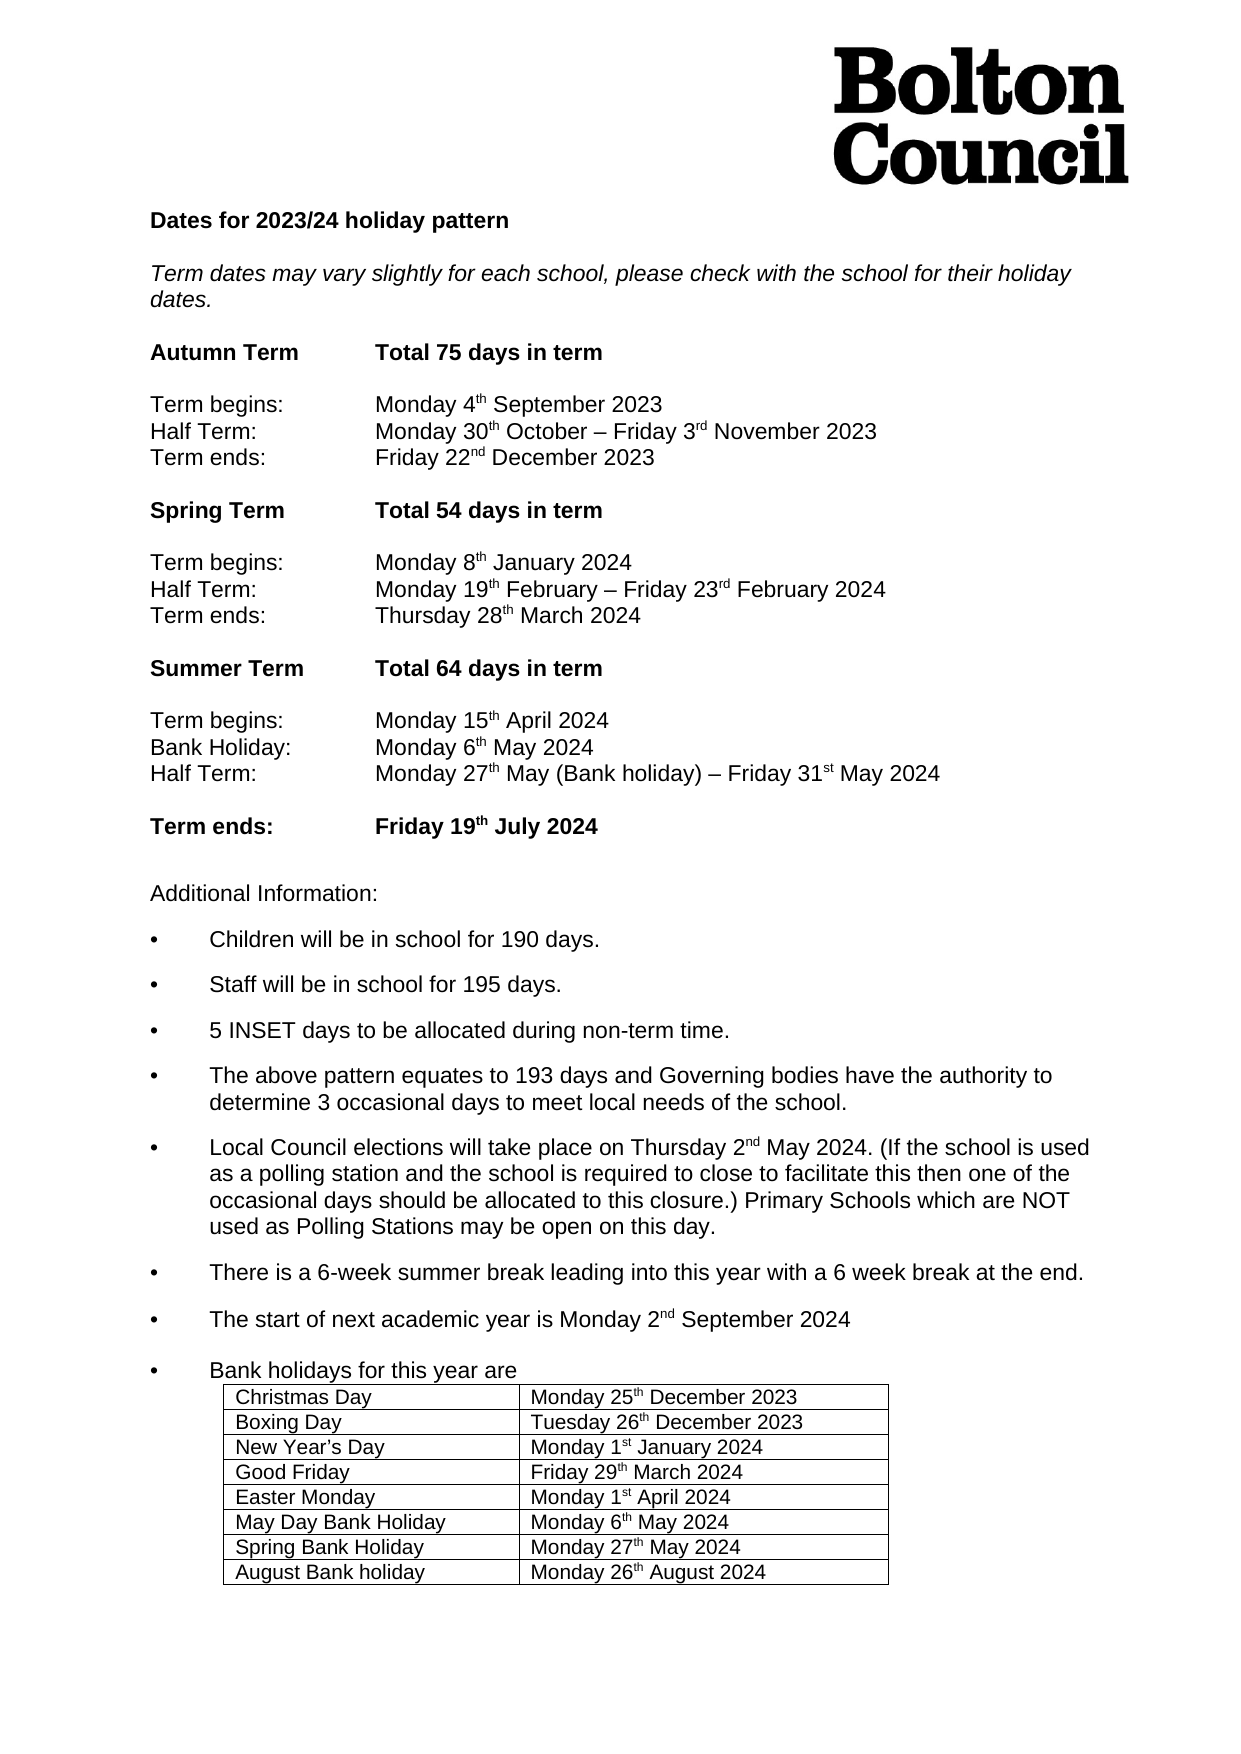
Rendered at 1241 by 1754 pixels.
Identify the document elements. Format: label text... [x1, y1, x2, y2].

table_cell Monday 27th May 2024 [520, 1535, 888, 1559]
text Spring Term Total 54 days in term [150, 497, 1090, 523]
list The start of next academic year is Monday 2nd September 2024 [150, 1306, 1090, 1333]
table_header Monday 25th December 2023 [520, 1385, 888, 1409]
table_header Christmas Day [224, 1385, 519, 1409]
table_cell Monday 6th May 2024 [520, 1510, 888, 1534]
text Dates for 2023/24 holiday pattern [150, 207, 1090, 233]
table_cell Monday 1st April 2024 [520, 1485, 888, 1509]
text Term begins: Monday 8th January 2024 [150, 549, 1090, 576]
table_cell Good Friday [224, 1460, 519, 1484]
text Half Term: Monday 30th October – Friday 3rd November 2023 [150, 418, 1090, 444]
table_cell Monday 1st January 2024 [520, 1435, 888, 1459]
table_cell Spring Bank Holiday [224, 1535, 519, 1559]
text Half Term: Monday 19th February – Friday 23rd February 2024 [150, 576, 1090, 602]
text Term ends: Friday 19th July 2024 [150, 813, 1090, 839]
table_cell Easter Monday [224, 1485, 519, 1509]
list Children will be in school for 190 days. [150, 926, 1090, 952]
text Term begins: Monday 4th September 2023 [150, 391, 1090, 418]
list The above pattern equates to 193 days and Governing bodies have the authority to determine 3 occasional days to meet local needs of the school. [150, 1062, 1090, 1115]
list 5 INSET days to be allocated during non-term time. [150, 1017, 1090, 1043]
text Half Term: Monday 27th May (Bank holiday) – Friday 31st May 2024 [150, 760, 1090, 787]
text Term ends: Friday 22nd December 2023 [150, 444, 1090, 470]
list There is a 6-week summer break leading into this year with a 6 week break at the end. [150, 1258, 1090, 1285]
table_cell New Year’s Day [224, 1435, 519, 1459]
list Staff will be in school for 195 days. [150, 971, 1090, 997]
picture [833, 45, 1129, 196]
text Term dates may vary slightly for each school, please check with the school for their holiday dates. [150, 259, 1090, 312]
table_cell Boxing Day [224, 1410, 519, 1434]
list Bank holidays for this year are [150, 1357, 1090, 1384]
table_cell Tuesday 26th December 2023 [520, 1410, 888, 1434]
text Bank Holiday: Monday 6th May 2024 [150, 734, 1090, 760]
text Additional Information: [150, 880, 1090, 906]
text Autumn Term Total 75 days in term [150, 338, 1090, 365]
text Summer Term Total 64 days in term [150, 655, 1090, 681]
table_cell May Day Bank Holiday [224, 1510, 519, 1534]
table_cell Monday 26th August 2024 [520, 1560, 888, 1584]
table_cell August Bank holiday [224, 1560, 519, 1584]
text Term begins: Monday 15th April 2024 [150, 707, 1090, 734]
table_cell Friday 29th March 2024 [520, 1460, 888, 1484]
list Local Council elections will take place on Thursday 2nd May 2024. (If the school is used as a polling station and the school is required to close to facilitate this then one of the occasional days should be allocated to this closure.) Primary Schools which are NOT used as Polling Stations may be open on this day. [150, 1134, 1090, 1239]
text Term ends: Thursday 28th March 2024 [150, 602, 1090, 628]
